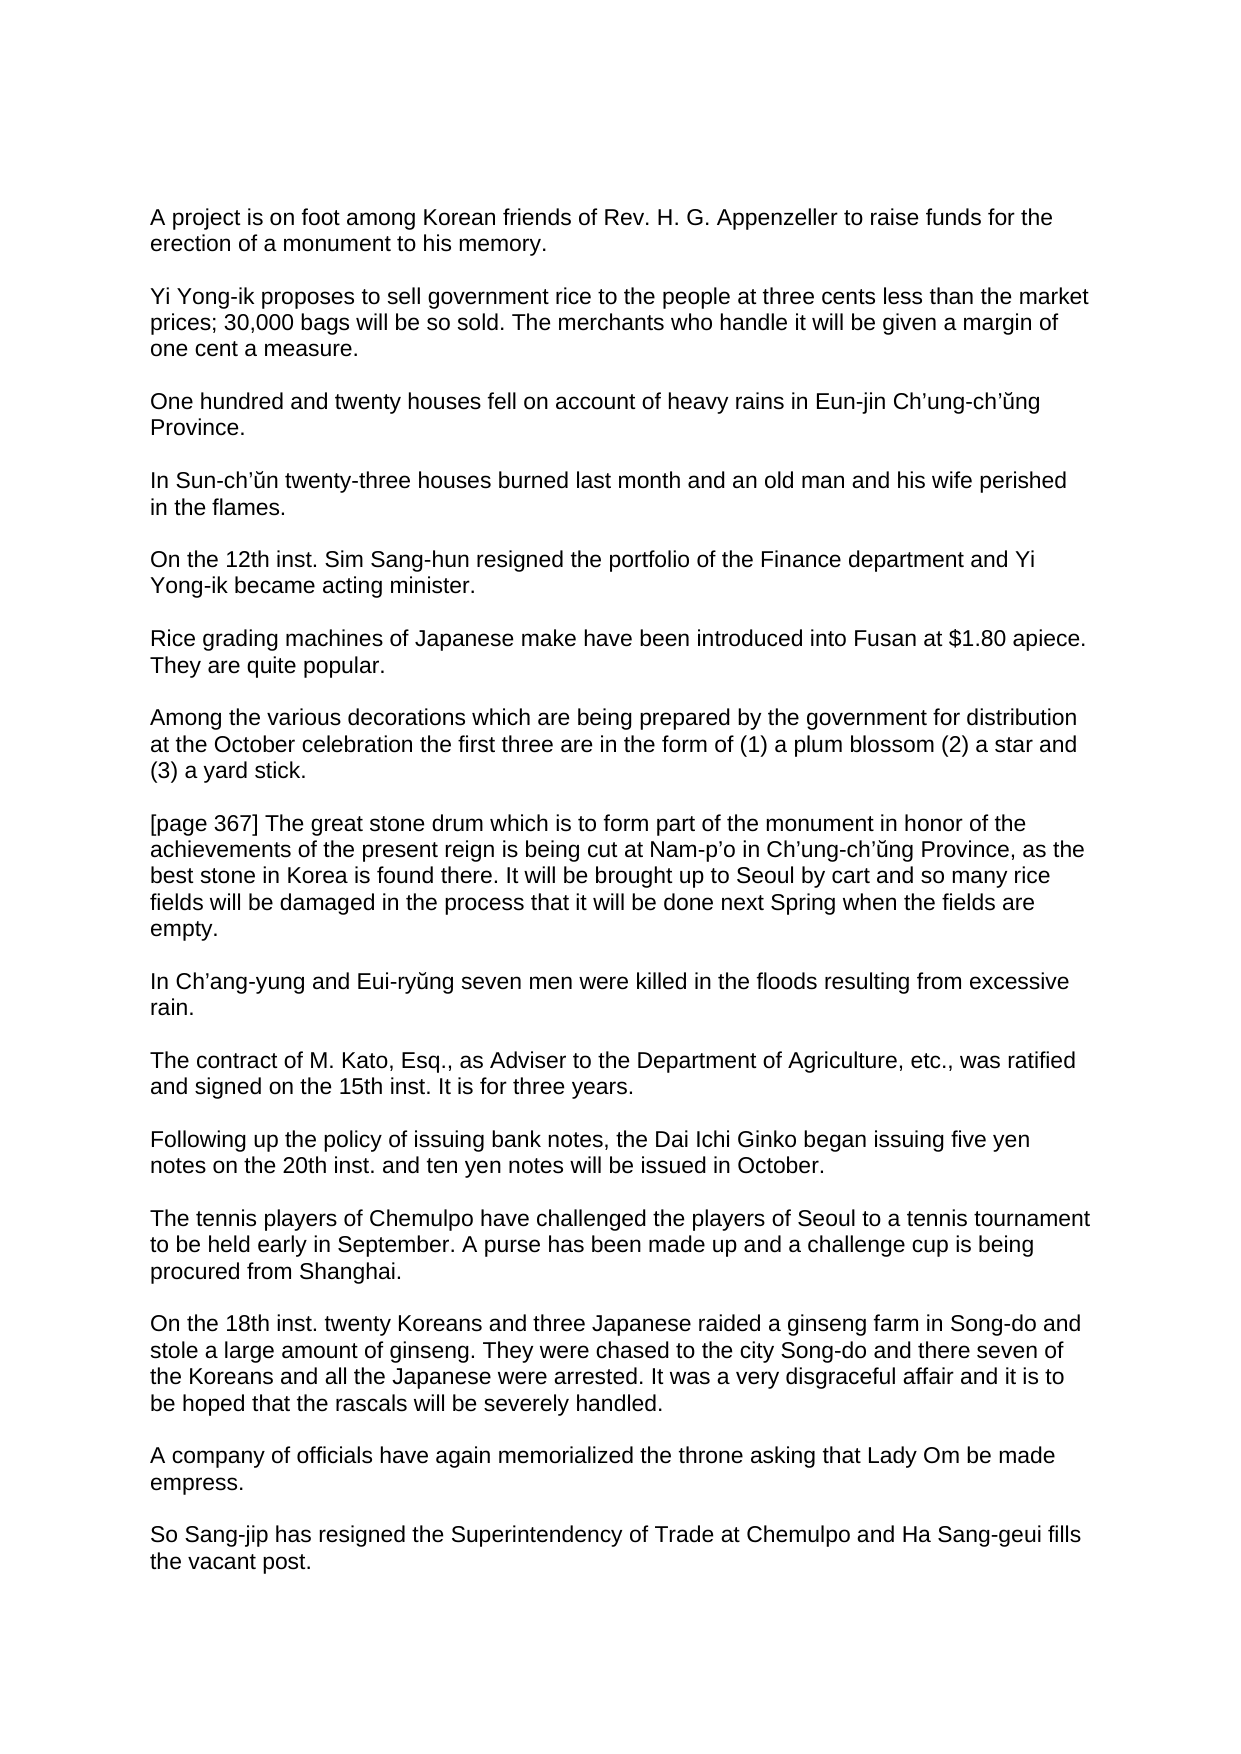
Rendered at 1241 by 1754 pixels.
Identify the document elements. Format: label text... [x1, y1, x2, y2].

text Rice grading machines of Japanese make have been introduced into Fusan at $1.80 apiece. They are quite popular. [150, 625, 1090, 678]
text A project is on foot among Korean friends of Rev. H. G. Appenzeller to raise funds for the erection of a monument to his memory. [150, 203, 1090, 256]
text Yi Yong-ik proposes to sell government rice to the people at three cents less than the market prices; 30,000 bags will be so sold. The merchants who handle it will be given a margin of one cent a measure. [150, 283, 1090, 362]
text In Sun-ch’ŭn twenty-three houses burned last month and an old man and his wife perished in the flames. [150, 467, 1090, 520]
text Following up the policy of issuing bank notes, the Dai Ichi Ginko began issuing five yen notes on the 20th inst. and ten yen notes will be issued in October. [150, 1126, 1090, 1179]
text In Ch’ang-yung and Eui-ryŭng seven men were killed in the floods resulting from excessive rain. [150, 968, 1090, 1021]
text One hundred and twenty houses fell on account of heavy rains in Eun-jin Ch’ung-ch’ŭng Province. [150, 388, 1090, 441]
text Among the various decorations which are being prepared by the government for distribution at the October celebration the first three are in the form of (1) a plum blossom (2) a star and (3) a yard stick. [150, 704, 1090, 783]
text The contract of M. Kato, Esq., as Adviser to the Department of Agriculture, etc., was ratified and signed on the 15th inst. It is for three years. [150, 1047, 1090, 1099]
text On the 12th inst. Sim Sang-hun resigned the portfolio of the Finance department and Yi Yong-ik became acting minister. [150, 546, 1090, 599]
text The tennis players of Chemulpo have challenged the players of Seoul to a tennis tournament to be held early in September. A purse has been made up and a challenge cup is being procured from Shanghai. [150, 1205, 1090, 1284]
text On the 18th inst. twenty Koreans and three Japanese raided a ginseng farm in Song-do and stole a large amount of ginseng. They were chased to the city Song-do and there seven of the Koreans and all the Japanese were arrested. It was a very disgraceful affair and it is to be hoped that the rascals will be severely handled. [150, 1310, 1090, 1416]
text So Sang-jip has resigned the Superintendency of Trade at Chemulpo and Ha Sang-geui fills the vacant post. [150, 1521, 1090, 1574]
text [page 367] The great stone drum which is to form part of the monument in honor of the achievements of the present reign is being cut at Nam-p’o in Ch’ung-ch’ŭng Province, as the best stone in Korea is found there. It will be brought up to Seoul by cart and so many rice fields will be damaged in the process that it will be done next Spring when the fields are empty. [150, 810, 1090, 941]
text A company of officials have again memorialized the throne asking that Lady Om be made empress. [150, 1442, 1090, 1495]
